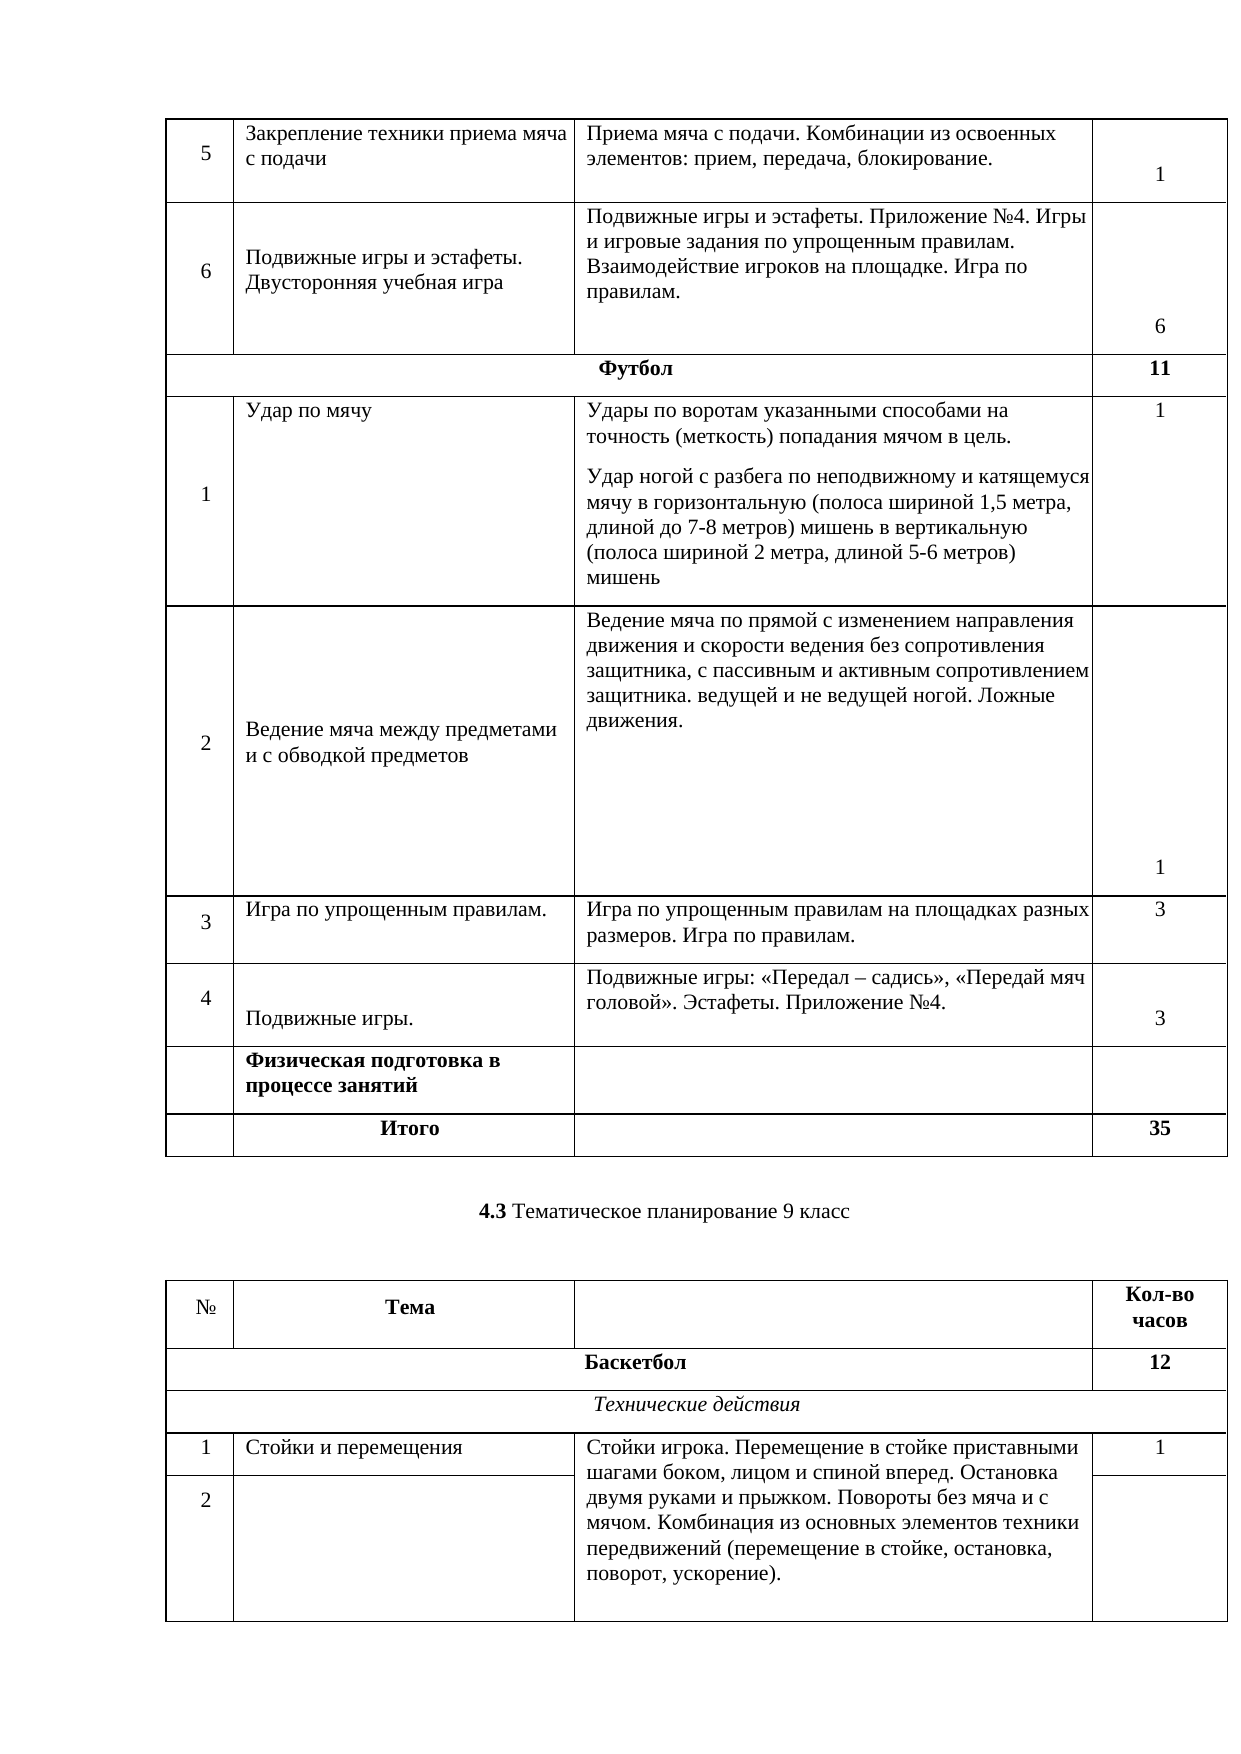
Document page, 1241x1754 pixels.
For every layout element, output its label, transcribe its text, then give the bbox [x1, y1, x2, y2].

table_cell 6 [1093, 201, 1227, 353]
table_cell Удары по воротам указанными способами на точность (меткость) попадания мячом в цель. Удар ногой с разбега по неподвижному и катящемуся мячу в горизонтальную (полоса шириной 1,5 метра, длиной до 7-8 метров) мишень в вертикальную (полоса шириной 2 метра, длиной 5-6 метров) мишень [575, 397, 1092, 605]
table_cell Подвижные игры и эстафеты. Двусторонняя учебная игра [234, 203, 574, 353]
table_cell 5 [167, 120, 233, 201]
table_cell Подвижные игры: «Передал – садись», «Передай мяч головой». Эстафеты. Приложение №4. [575, 964, 1092, 1046]
table_cell 1 [167, 397, 233, 605]
table_cell 3 [167, 897, 233, 962]
table_cell [575, 1047, 1092, 1113]
table_cell Игра по упрощенным правилам на площадках разных размеров. Игра по правилам. [575, 897, 1092, 962]
table_cell 1 [1093, 1432, 1227, 1474]
table_cell 3 [1093, 895, 1227, 962]
table_cell Ведение мяча между предметами и с обводкой предметов [234, 607, 574, 895]
table_cell Удар по мячу [234, 397, 574, 605]
table_cell 4 [167, 964, 233, 1046]
table_cell 1 [1093, 605, 1227, 895]
table_cell [1093, 1046, 1227, 1113]
table_cell 6 [167, 203, 233, 353]
table_cell Стойки игрока. Перемещение в стойке приставными шагами боком, лицом и спиной вперед. Остановка двумя руками и прыжком. Повороты без мяча и с мячом. Комбинация из основных элементов техники передвижений (перемещение в стойке, остановка, поворот, ускорение). [575, 1434, 1092, 1621]
table_header № [167, 1281, 233, 1347]
table_cell 1 [1093, 120, 1227, 201]
table_cell 1 [1093, 1475, 1227, 1621]
table_cell 2 [167, 607, 233, 895]
table_cell Физическая подготовка в процессе занятий [234, 1047, 574, 1113]
table_cell Баскетбол [167, 1349, 1092, 1390]
table_cell Ведение мяча по прямой с изменением направления движения и скорости ведения без сопротивления защитника, с пассивным и активным сопротивлением защитника. ведущей и не ведущей ногой. Ложные движения. [575, 607, 1092, 895]
table_cell 12 [1093, 1348, 1227, 1390]
table_cell Подвижные игры. [234, 964, 574, 1046]
table_cell [575, 1115, 1092, 1156]
table_cell 35 [1093, 1113, 1227, 1156]
table_header Кол-во часов [1093, 1281, 1227, 1347]
table_cell Технические действия [167, 1390, 1227, 1432]
table_cell [167, 1115, 233, 1156]
text 4.3 Тематическое планирование 9 класс [177, 1198, 1152, 1223]
table_cell Стойки и перемещения [234, 1434, 574, 1474]
table_header Тема [234, 1281, 574, 1347]
table_cell 11 [1093, 354, 1227, 396]
table_cell Закрепление техники приема мяча с подачи [234, 120, 574, 201]
table_cell 2 [167, 1476, 233, 1621]
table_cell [234, 1476, 574, 1621]
table_cell Подвижные игры и эстафеты. Приложение №4. Игры и игровые задания по упрощенным правилам. Взаимодействие игроков на площадке. Игра по правилам. [575, 203, 1092, 353]
table_header [575, 1281, 1092, 1347]
table_cell Футбол [167, 355, 1092, 396]
table_cell 1 [1093, 396, 1227, 605]
table_cell 3 [1093, 963, 1227, 1046]
table_cell Игра по упрощенным правилам. [234, 897, 574, 962]
table_cell Итого [234, 1115, 574, 1156]
table_cell Приема мяча с подачи. Комбинации из освоенных элементов: прием, передача, блокирование. [575, 120, 1092, 201]
table_cell [167, 1047, 233, 1113]
table_cell 1 [167, 1434, 233, 1474]
